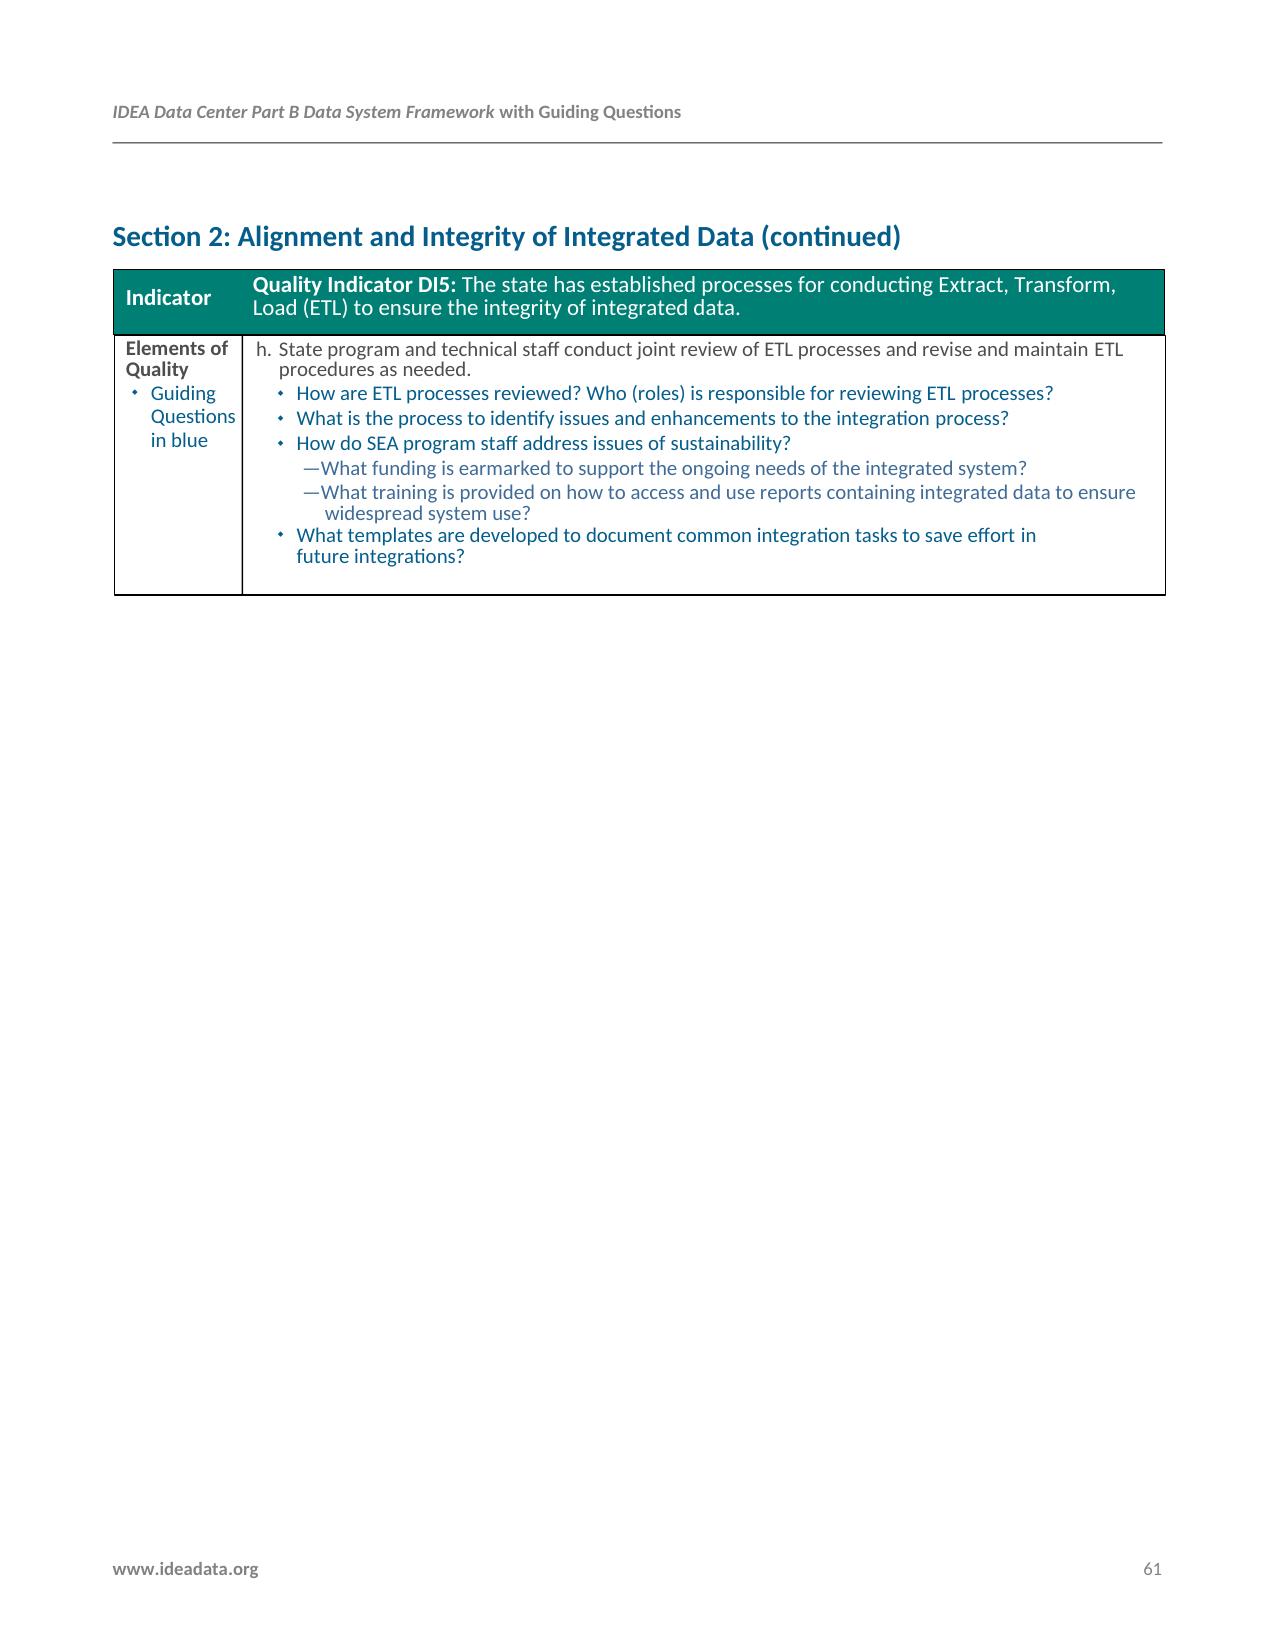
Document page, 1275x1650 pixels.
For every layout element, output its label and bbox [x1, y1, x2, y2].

picture [821, 532, 826, 542]
